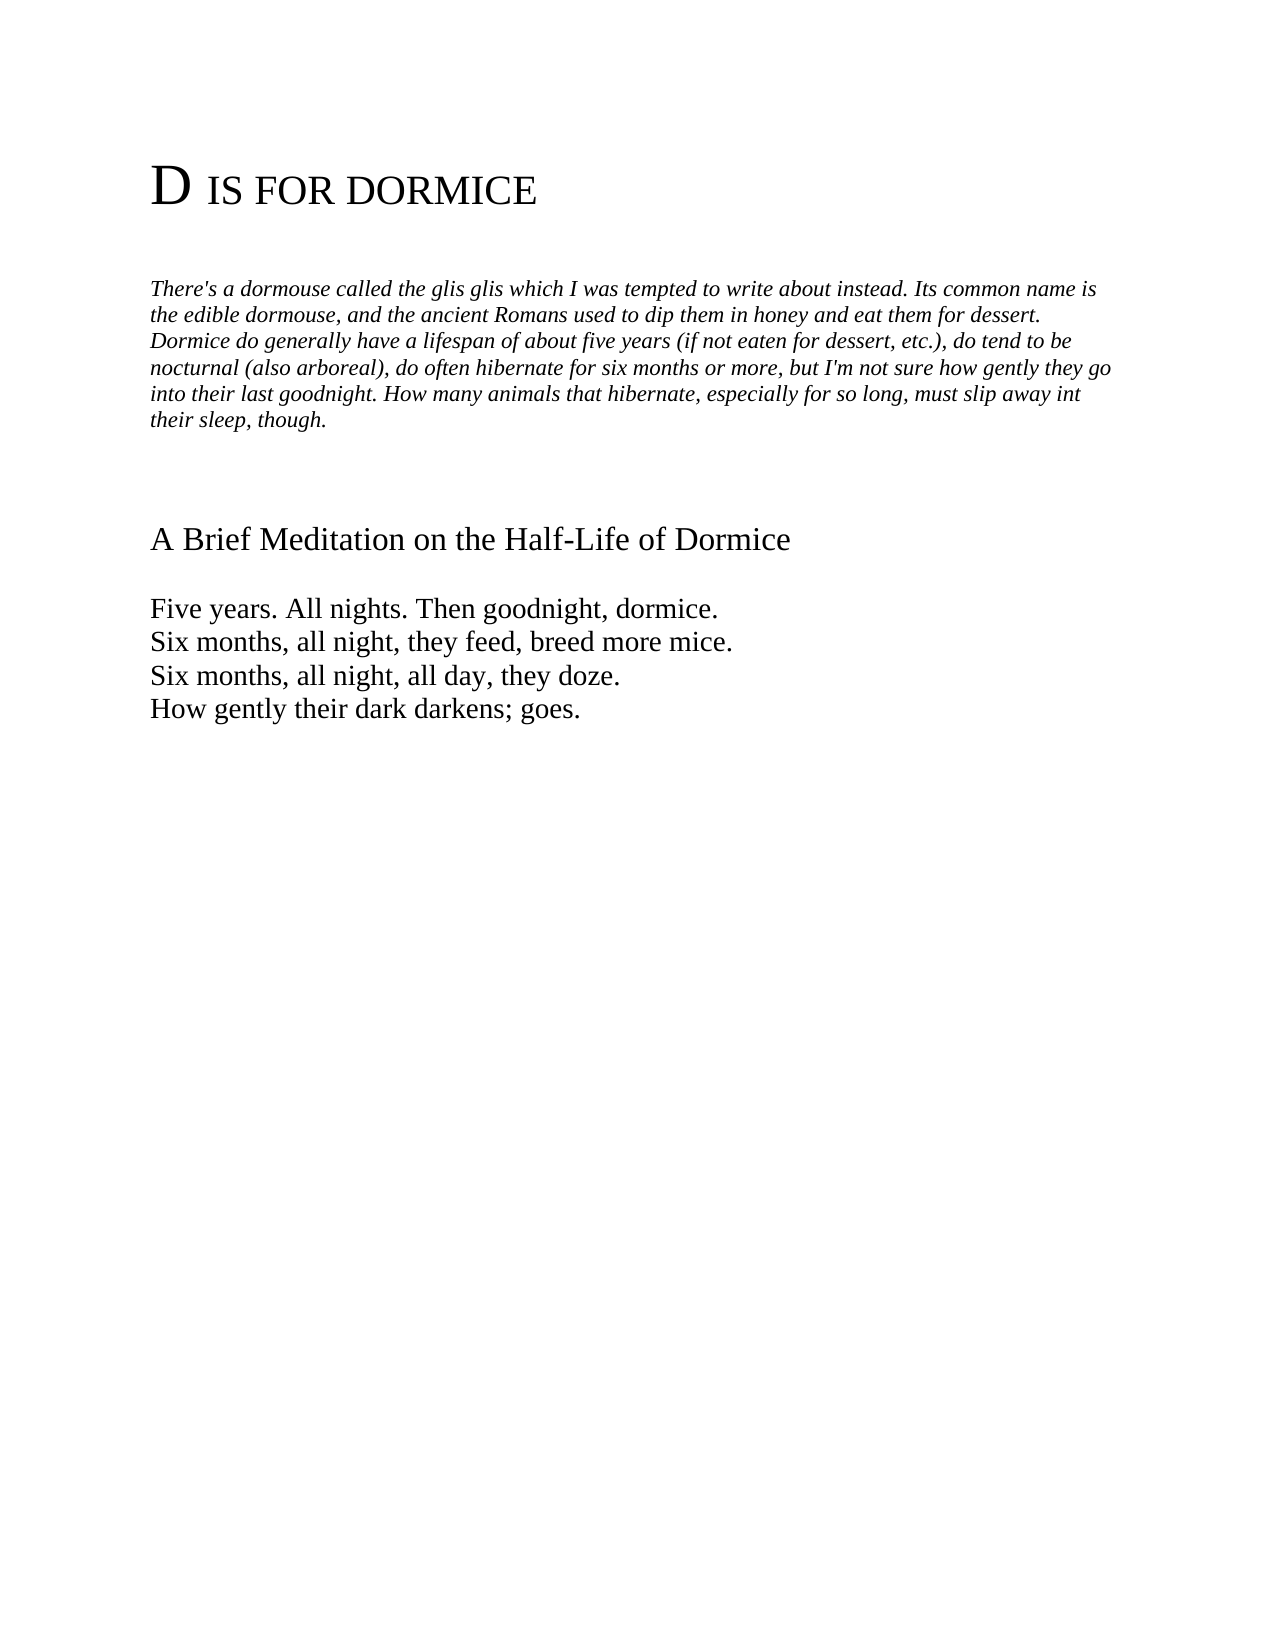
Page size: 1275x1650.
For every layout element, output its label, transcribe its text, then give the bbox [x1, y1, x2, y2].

text How gently their dark darkens; goes. [150, 691, 1125, 725]
text There's a dormouse called the glis glis which I was tempted to write about instead. Its common name is the edible dormouse, and the ancient Romans used to dip them in honey and eat them for dessert. Dormice do generally have a lifespan of about five years (if not eaten for dessert, etc.), do tend to be nocturnal (also arboreal), do often hibernate for six months or more, but I'm not sure how gently they go into their last goodnight. How many animals that hibernate, especially for so long, must slip away int their sleep, though. [150, 274, 1125, 433]
text D IS FOR DORMICE [150, 150, 1125, 217]
text Five years. All nights. Then goodnight, dormice. [150, 591, 1125, 624]
text Six months, all night, they feed, breed more mice. [150, 624, 1125, 658]
text Six months, all night, all day, they doze. [150, 658, 1125, 691]
text A Brief Meditation on the Half-Life of Dormice [150, 519, 1125, 557]
